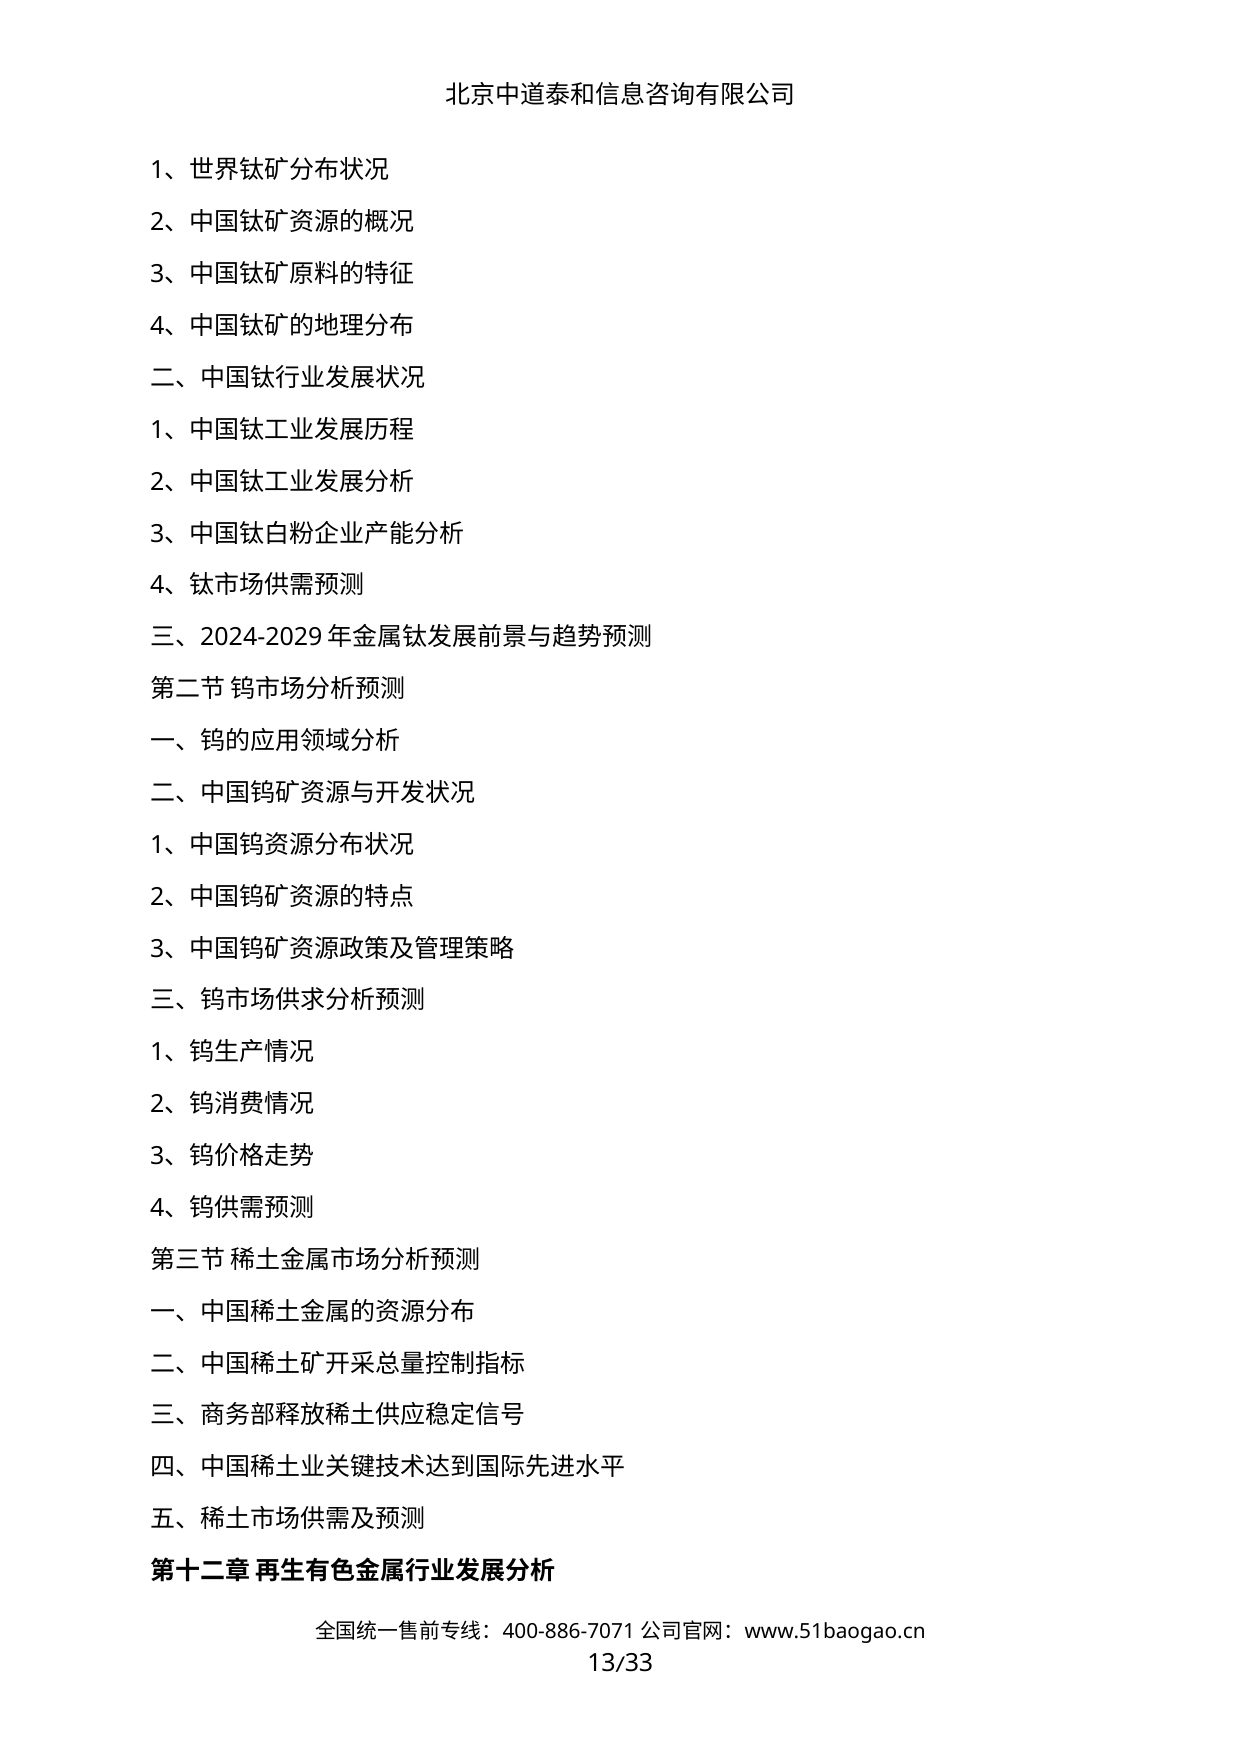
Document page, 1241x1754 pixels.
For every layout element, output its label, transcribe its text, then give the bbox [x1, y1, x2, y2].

text 2、中国钨矿资源的特点 [150, 876, 1090, 912]
text 2、中国钛矿资源的概况 [150, 202, 1090, 238]
text 4、钛市场供需预测 [150, 565, 1090, 601]
text 3、钨价格走势 [150, 1136, 1090, 1172]
text 1、中国钨资源分布状况 [150, 824, 1090, 861]
text 3、中国钛矿原料的特征 [150, 254, 1090, 290]
text 二、中国钛行业发展状况 [150, 357, 1090, 394]
text 二、中国稀土矿开采总量控制指标 [150, 1343, 1090, 1379]
text 三、2024-2029年金属钛发展前景与趋势预测 [150, 617, 1090, 653]
text 二、中国钨矿资源与开发状况 [150, 772, 1090, 809]
text 四、中国稀土业关键技术达到国际先进水平 [150, 1447, 1090, 1483]
text 第二节 钨市场分析预测 [150, 669, 1090, 705]
text 4、钨供需预测 [150, 1187, 1090, 1224]
text 三、钨市场供求分析预测 [150, 980, 1090, 1016]
text 3、中国钛白粉企业产能分析 [150, 513, 1090, 549]
text 1、世界钛矿分布状况 [150, 150, 1090, 186]
text 3、中国钨矿资源政策及管理策略 [150, 928, 1090, 964]
text 一、钨的应用领域分析 [150, 721, 1090, 757]
text 三、商务部释放稀土供应稳定信号 [150, 1395, 1090, 1431]
text 五、稀土市场供需及预测 [150, 1499, 1090, 1535]
text 第三节 稀土金属市场分析预测 [150, 1239, 1090, 1276]
text 2、中国钛工业发展分析 [150, 461, 1090, 497]
text 1、钨生产情况 [150, 1032, 1090, 1068]
text 第十二章 再生有色金属行业发展分析 [150, 1551, 1090, 1587]
text 2、钨消费情况 [150, 1084, 1090, 1120]
text 4、中国钛矿的地理分布 [150, 306, 1090, 342]
text 一、中国稀土金属的资源分布 [150, 1291, 1090, 1327]
text 1、中国钛工业发展历程 [150, 409, 1090, 446]
